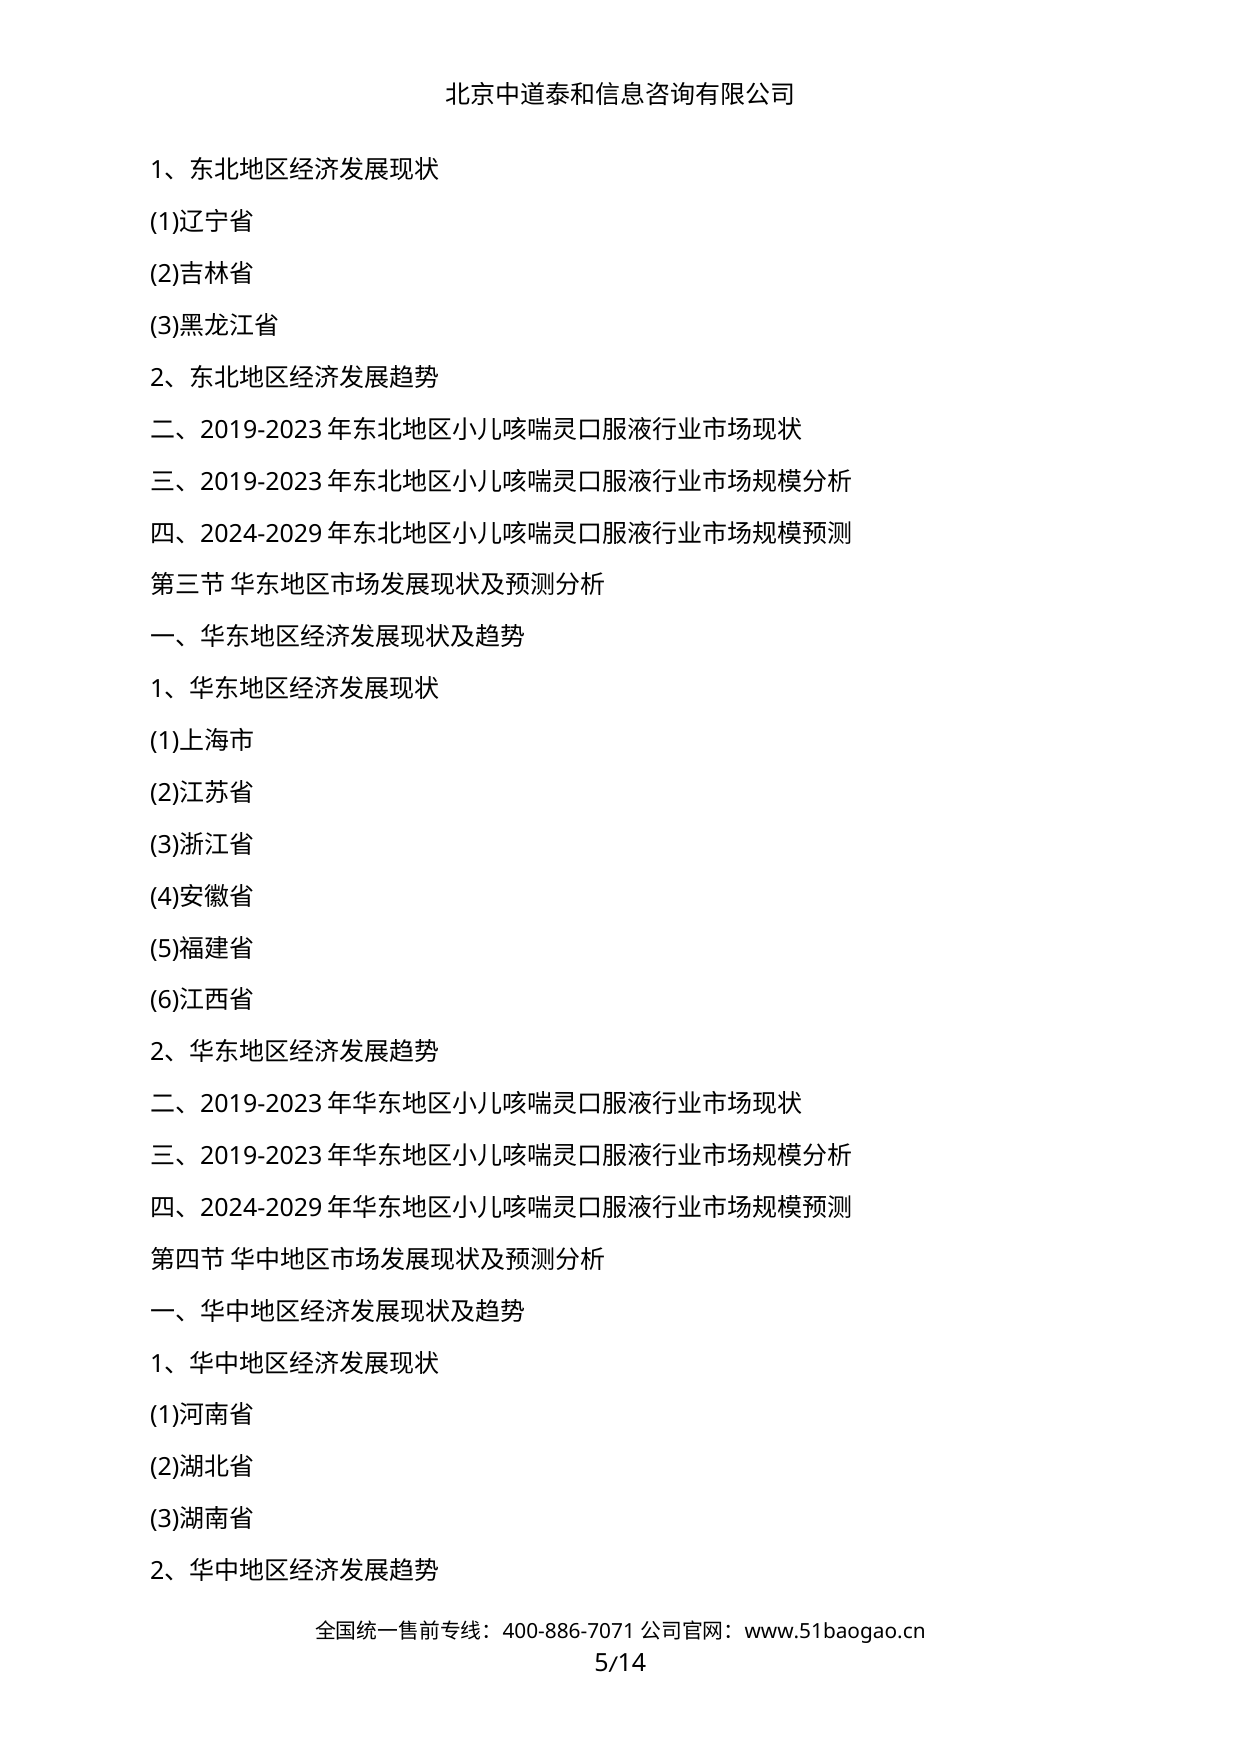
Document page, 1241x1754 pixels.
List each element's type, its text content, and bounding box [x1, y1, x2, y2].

text 2、华中地区经济发展趋势 [150, 1551, 1090, 1587]
text (3)浙江省 [150, 824, 1090, 861]
text 三、2019-2023年东北地区小儿咳喘灵口服液行业市场规模分析 [150, 461, 1090, 497]
text 三、2019-2023年华东地区小儿咳喘灵口服液行业市场规模分析 [150, 1136, 1090, 1172]
text (1)河南省 [150, 1395, 1090, 1431]
text 2、华东地区经济发展趋势 [150, 1032, 1090, 1068]
text 1、华中地区经济发展现状 [150, 1343, 1090, 1379]
text 一、华东地区经济发展现状及趋势 [150, 617, 1090, 653]
text 2、东北地区经济发展趋势 [150, 357, 1090, 394]
text (3)黑龙江省 [150, 306, 1090, 342]
text 1、华东地区经济发展现状 [150, 669, 1090, 705]
text (1)辽宁省 [150, 202, 1090, 238]
text 四、2024-2029年东北地区小儿咳喘灵口服液行业市场规模预测 [150, 513, 1090, 549]
text 一、华中地区经济发展现状及趋势 [150, 1291, 1090, 1327]
text 第四节 华中地区市场发展现状及预测分析 [150, 1239, 1090, 1276]
text 二、2019-2023年东北地区小儿咳喘灵口服液行业市场现状 [150, 409, 1090, 446]
text (1)上海市 [150, 721, 1090, 757]
text (4)安徽省 [150, 876, 1090, 912]
text (2)江苏省 [150, 772, 1090, 809]
text (2)湖北省 [150, 1447, 1090, 1483]
text (3)湖南省 [150, 1499, 1090, 1535]
text (6)江西省 [150, 980, 1090, 1016]
text (2)吉林省 [150, 254, 1090, 290]
text 二、2019-2023年华东地区小儿咳喘灵口服液行业市场现状 [150, 1084, 1090, 1120]
text 1、东北地区经济发展现状 [150, 150, 1090, 186]
text 第三节 华东地区市场发展现状及预测分析 [150, 565, 1090, 601]
text 四、2024-2029年华东地区小儿咳喘灵口服液行业市场规模预测 [150, 1187, 1090, 1224]
text (5)福建省 [150, 928, 1090, 964]
